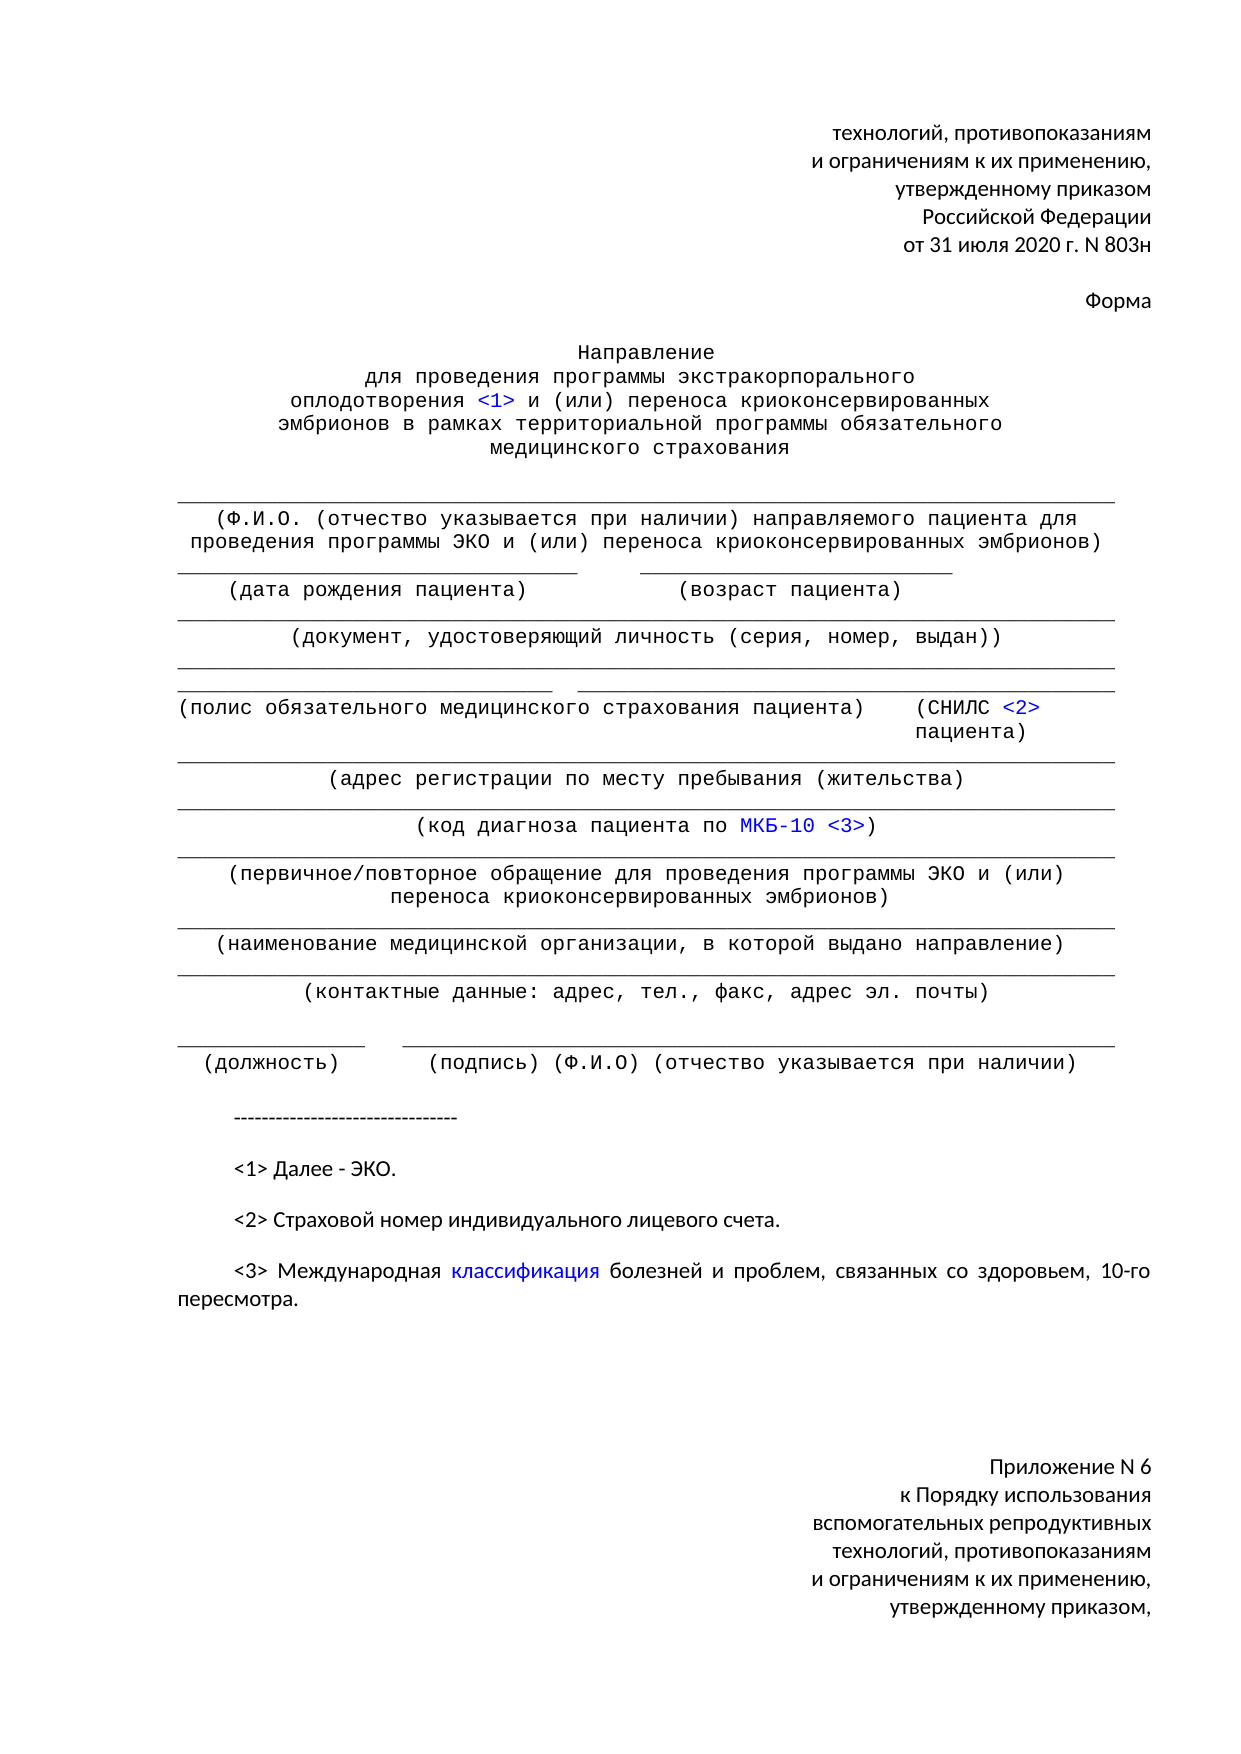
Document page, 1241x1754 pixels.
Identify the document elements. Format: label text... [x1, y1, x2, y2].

text ________________________________ _________________________ [177, 555, 1152, 579]
text -------------------------------- [177, 1103, 1152, 1131]
text эмбрионов в рамках территориальной программы обязательного [177, 413, 1152, 437]
text ___________________________________________________________________________ [177, 839, 1152, 862]
text проведения программы ЭКО и (или) переноса криоконсервированных эмбрионов) [177, 531, 1152, 555]
text _______________ _________________________________________________________ [177, 1028, 1152, 1052]
text <1> Далее - ЭКО. [177, 1154, 1152, 1182]
text и ограничениям к их применению, [177, 146, 1152, 174]
text ___________________________________________________________________________ [177, 484, 1152, 508]
text технологий, противопоказаниям [177, 118, 1152, 146]
text (код диагноза пациента по МКБ-10 <3>) [177, 815, 1152, 839]
text Российской Федерации [177, 202, 1152, 230]
text ______________________________ ___________________________________________ [177, 673, 1152, 697]
text <2> Страховой номер индивидуального лицевого счета. [177, 1205, 1152, 1233]
text ___________________________________________________________________________ [177, 792, 1152, 815]
text (полис обязательного медицинского страхования пациента) (СНИЛС <2> [177, 697, 1152, 721]
text технологий, противопоказаниям [177, 1536, 1152, 1564]
text ___________________________________________________________________________ [177, 602, 1152, 626]
text и ограничениям к их применению, [177, 1564, 1152, 1592]
text (должность) (подпись) (Ф.И.О) (отчество указывается при наличии) [177, 1052, 1152, 1075]
text утвержденному приказом, [177, 1592, 1152, 1620]
text ___________________________________________________________________________ [177, 650, 1152, 673]
text к Порядку использования [177, 1480, 1152, 1508]
text переноса криоконсервированных эмбрионов) [177, 886, 1152, 910]
text ___________________________________________________________________________ [177, 744, 1152, 768]
text ___________________________________________________________________________ [177, 910, 1152, 933]
text (первичное/повторное обращение для проведения программы ЭКО и (или) [177, 862, 1152, 886]
text (наименование медицинской организации, в которой выдано направление) [177, 933, 1152, 957]
text (дата рождения пациента) (возраст пациента) [177, 579, 1152, 602]
text вспомогательных репродуктивных [177, 1508, 1152, 1536]
text (адрес регистрации по месту пребывания (жительства) [177, 768, 1152, 792]
text ___________________________________________________________________________ [177, 957, 1152, 981]
text (контактные данные: адрес, тел., факс, адрес эл. почты) [177, 981, 1152, 1004]
text (документ, удостоверяющий личность (серия, номер, выдан)) [177, 626, 1152, 650]
text медицинского страхования [177, 437, 1152, 461]
text (Ф.И.О. (отчество указывается при наличии) направляемого пациента для [177, 508, 1152, 531]
text Направление [177, 342, 1152, 366]
text Приложение N 6 [177, 1452, 1152, 1480]
text от 31 июля 2020 г. N 803н [177, 230, 1152, 258]
text для проведения программы экстракорпорального [177, 366, 1152, 389]
text <3> Международная классификация болезней и проблем, связанных со здоровьем, 10-го пересмотра. [177, 1256, 1152, 1312]
text пациента) [177, 721, 1152, 744]
text Форма [177, 286, 1152, 314]
text оплодотворения <1> и (или) переноса криоконсервированных [177, 389, 1152, 413]
text утвержденному приказом [177, 174, 1152, 202]
